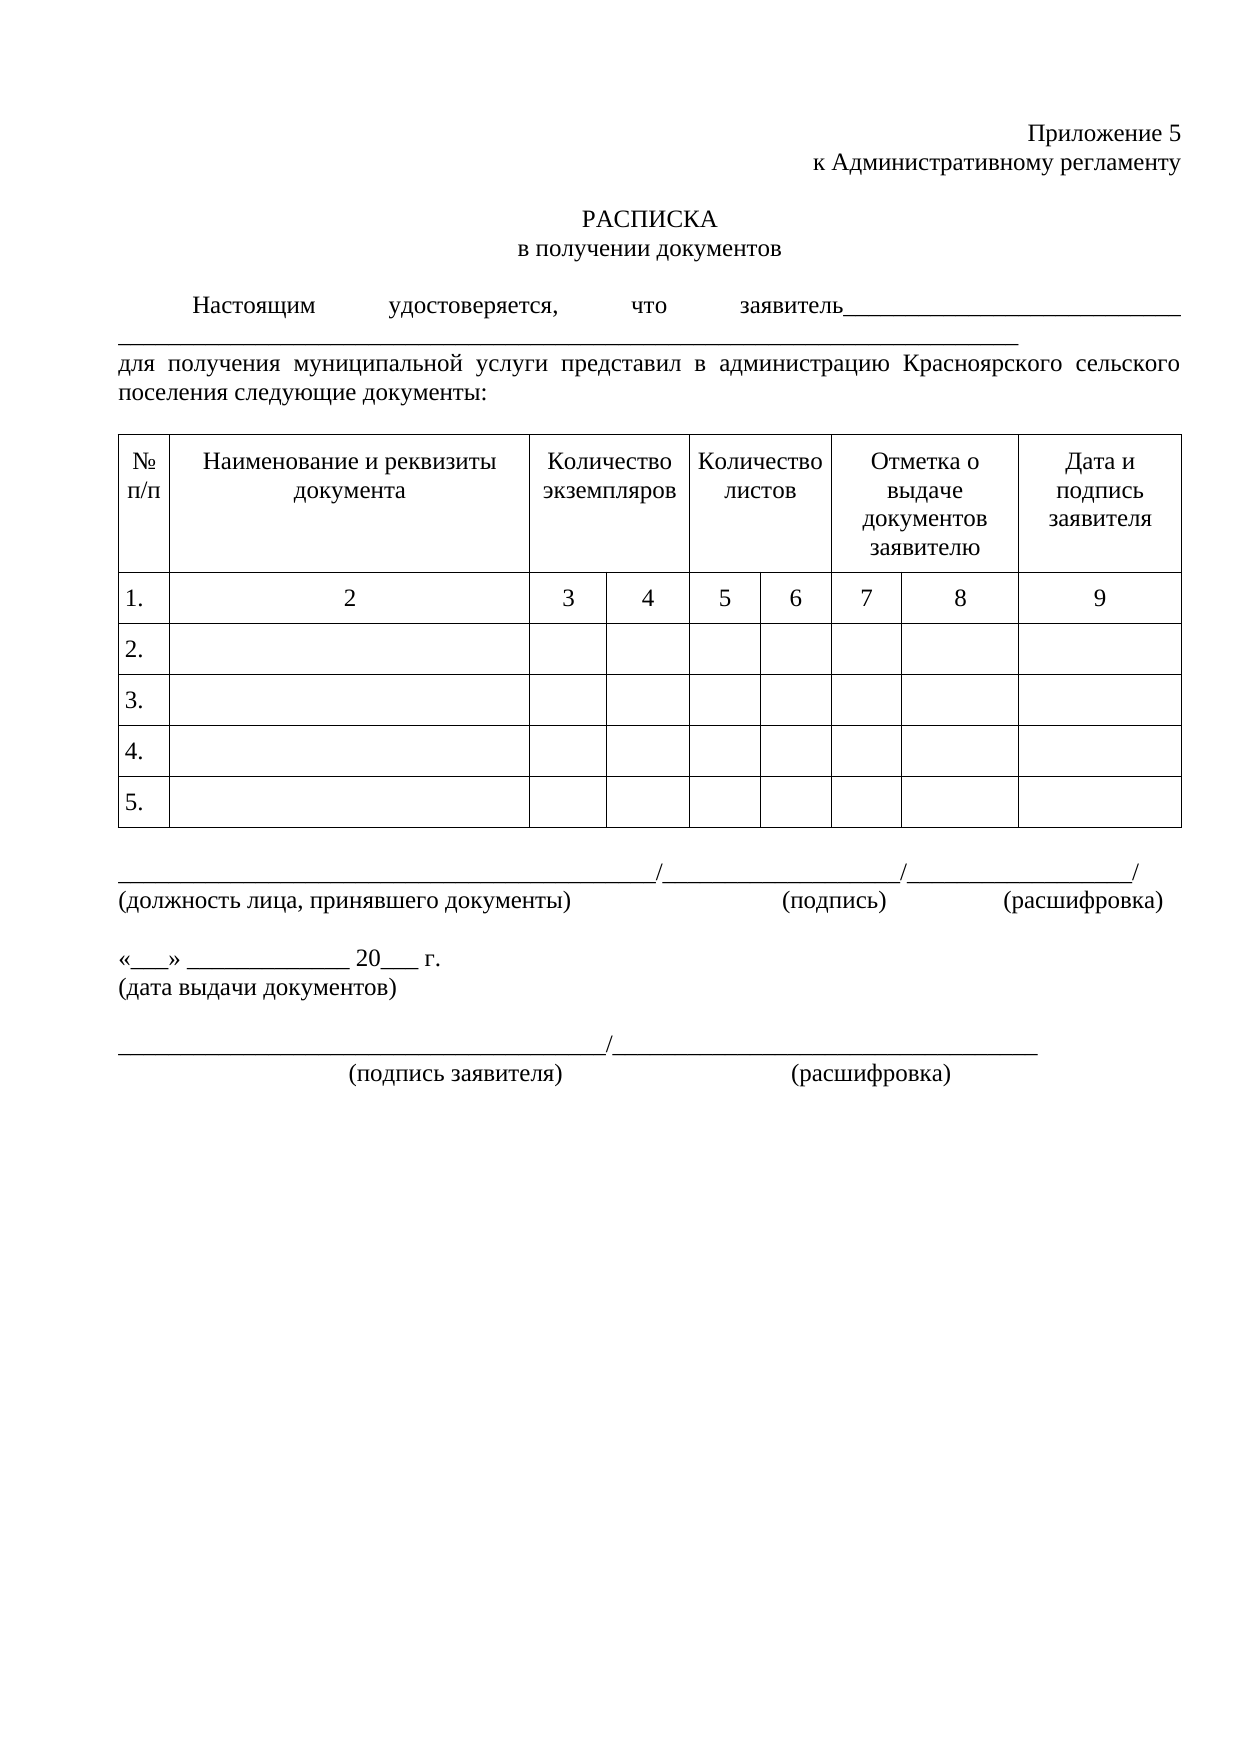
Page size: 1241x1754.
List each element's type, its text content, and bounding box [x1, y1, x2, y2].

table_cell [832, 777, 901, 827]
text (должность лица, принявшего документы) (подпись) (расшифровка) [118, 885, 1181, 914]
table_cell 2. [119, 624, 169, 674]
table_cell [170, 675, 529, 725]
table_header Наименование и реквизиты документа [170, 435, 529, 572]
table_cell 2 [170, 573, 529, 623]
table_header № п/п [119, 435, 169, 572]
table_cell [530, 777, 606, 827]
table_cell [832, 675, 901, 725]
table_cell 4 [607, 573, 689, 623]
table_cell [530, 675, 606, 725]
text к Административному регламенту [118, 147, 1181, 176]
table_cell [690, 726, 760, 776]
table_cell 5. [119, 777, 169, 827]
table_cell [1019, 777, 1181, 827]
table_cell 1. [119, 573, 169, 623]
table_cell [690, 675, 760, 725]
table_header Дата и подпись заявителя [1019, 435, 1181, 572]
table_cell 8 [902, 573, 1018, 623]
table_cell 3. [119, 675, 169, 725]
table_header Количество экземпляров [530, 435, 689, 572]
text (подпись заявителя) (расшифровка) [118, 1058, 1181, 1087]
table_cell [832, 726, 901, 776]
table_cell [170, 726, 529, 776]
table_cell [761, 624, 831, 674]
text _______________________________________/__________________________________ [118, 1029, 1181, 1058]
table_cell [761, 777, 831, 827]
table_cell 4. [119, 726, 169, 776]
table_cell [607, 624, 689, 674]
table_cell [761, 675, 831, 725]
text Приложение 5 [118, 118, 1181, 147]
table_cell [902, 675, 1018, 725]
table_cell 6 [761, 573, 831, 623]
table_cell [902, 726, 1018, 776]
table_cell [170, 624, 529, 674]
table_cell [607, 777, 689, 827]
table_cell [902, 624, 1018, 674]
table_cell [761, 726, 831, 776]
table_cell 9 [1019, 573, 1181, 623]
table_cell [902, 777, 1018, 827]
text Настоящим удостоверяется, что заявитель___________________________ ________________________________________________________________________ [118, 291, 1181, 348]
table_cell [1019, 726, 1181, 776]
text ___________________________________________/___________________/__________________/ [118, 857, 1181, 885]
text РАСПИСКА [118, 204, 1181, 233]
table_cell 5 [690, 573, 760, 623]
text «___» _____________ 20___ г. [118, 943, 1181, 972]
text для получения муниципальной услуги представил в администрацию Красноярского сельского поселения следующие документы: [118, 348, 1181, 406]
table_cell [170, 777, 529, 827]
table_cell [690, 624, 760, 674]
text в получении документов [118, 233, 1181, 262]
table_cell 7 [832, 573, 901, 623]
table_header Отметка о выдаче документов заявителю [832, 435, 1018, 572]
text (дата выдачи документов) [118, 972, 1181, 1000]
table_cell [607, 675, 689, 725]
table_cell [530, 726, 606, 776]
table_cell [607, 726, 689, 776]
table_header Количество листов [690, 435, 831, 572]
table_cell 3 [530, 573, 606, 623]
table_cell [1019, 624, 1181, 674]
table_cell [1019, 675, 1181, 725]
table_cell [530, 624, 606, 674]
table_cell [690, 777, 760, 827]
table_cell [832, 624, 901, 674]
